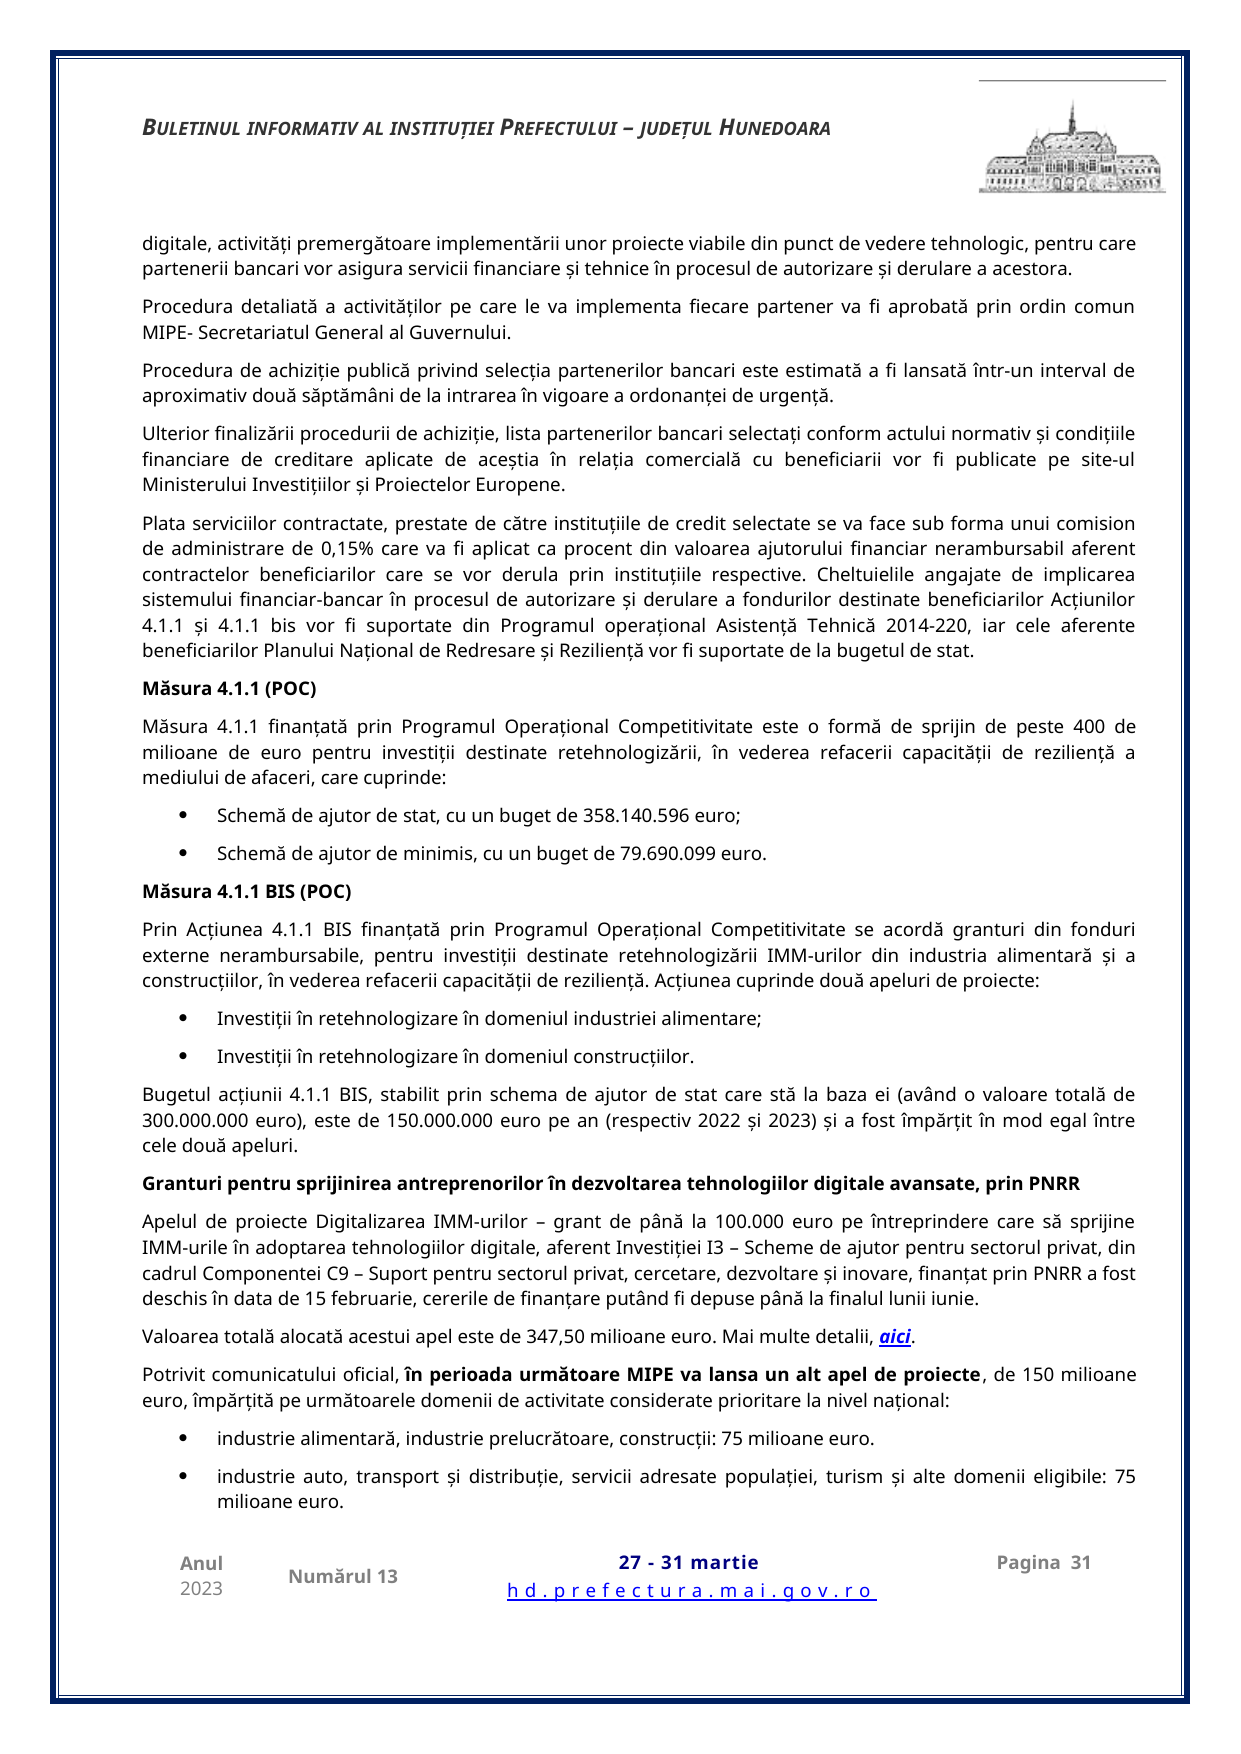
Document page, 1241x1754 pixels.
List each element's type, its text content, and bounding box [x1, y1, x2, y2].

text Procedura de achiziție publică privind selecția partenerilor bancari este estimată a fi lansată într-un interval de aproximativ două săptămâni de la intrarea în vigoare a ordonanței de urgență. [142, 357, 1137, 408]
text Măsura 4.1.1 finanțată prin Programul Operațional Competitivitate este o formă de sprijin de peste 400 de milioane de euro pentru investiții destinate retehnologizării, în vederea refacerii capacității de reziliență a mediului de afaceri, care cuprinde: [142, 713, 1137, 790]
list industrie alimentară, industrie prelucrătoare, construcții: 75 milioane euro. [179, 1425, 1137, 1450]
list Investiții în retehnologizare în domeniul industriei alimentare; [179, 1006, 1137, 1031]
text Potrivit comunicatului oficial, în perioada următoare MIPE va lansa un alt apel de proiecte, de 150 milioane euro, împărțită pe următoarele domenii de activitate considerate prioritare la nivel național: [142, 1361, 1137, 1412]
list Schemă de ajutor de stat, cu un buget de 358.140.596 euro; [179, 802, 1137, 828]
text Procedura detaliată a activităților pe care le va implementa fiecare partener va fi aprobată prin ordin comun MIPE- Secretariatul General al Guvernului. [142, 294, 1137, 345]
list industrie auto, transport și distribuție, servicii adresate populației, turism și alte domenii eligibile: 75 milioane euro. [179, 1463, 1137, 1514]
text Granturi pentru sprijinirea antreprenorilor în dezvoltarea tehnologiilor digitale avansate, prin PNRR [142, 1171, 1137, 1196]
text Prin Acțiunea 4.1.1 BIS finanțată prin Programul Operațional Competitivitate se acordă granturi din fonduri externe nerambursabile, pentru investiții destinate retehnologizării IMM-urilor din industria alimentară și a construcțiilor, în vederea refacerii capacității de reziliență. Acțiunea cuprinde două apeluri de proiecte: [142, 917, 1137, 993]
text Bugetul acțiunii 4.1.1 BIS, stabilit prin schema de ajutor de stat care stă la baza ei (având o valoare totală de 300.000.000 euro), este de 150.000.000 euro pe an (respectiv 2022 și 2023) și a fost împărțit în mod egal între cele două apeluri. [142, 1082, 1137, 1158]
text Măsura 4.1.1 (POC) [142, 675, 1137, 701]
list Investiții în retehnologizare în domeniul construcțiilor. [179, 1044, 1137, 1069]
text Valoarea totală alocată acestui apel este de 347,50 milioane euro. Mai multe detalii, aici. [142, 1323, 1137, 1349]
text Apelul de proiecte Digitalizarea IMM-urilor – grant de până la 100.000 euro pe întreprindere care să sprijine IMM-urile în adoptarea tehnologiilor digitale, aferent Investiției I3 – Scheme de ajutor pentru sectorul privat, din cadrul Componentei C9 – Suport pentru sectorul privat, cercetare, dezvoltare și inovare, finanțat prin PNRR a fost deschis în data de 15 februarie, cererile de finanțare putând fi depuse până la finalul lunii iunie. [142, 1209, 1137, 1311]
text Măsura 4.1.1 BIS (POC) [142, 878, 1137, 904]
text Plata serviciilor contractate, prestate de către instituțiile de credit selectate se va face sub forma unui comision de administrare de 0,15% care va fi aplicat ca procent din valoarea ajutorului financiar nerambursabil aferent contractelor beneficiarilor care se vor derula prin instituțiile respective. Cheltuielile angajate de implicarea sistemului financiar-bancar în procesul de autorizare și derulare a fondurilor destinate beneficiarilor Acțiunilor 4.1.1 și 4.1.1 bis vor fi suportate din Programul operațional Asistență Tehnică 2014-220, iar cele aferente beneficiarilor Planului Național de Redresare și Reziliență vor fi suportate de la bugetul de stat. [142, 510, 1137, 663]
text Ulterior finalizării procedurii de achiziție, lista partenerilor bancari selectați conform actului normativ și condițiile financiare de creditare aplicate de aceștia în relația comercială cu beneficiarii vor fi publicate pe site-ul Ministerului Investițiilor și Proiectelor Europene. [142, 421, 1137, 497]
picture [978, 80, 1167, 212]
list Schemă de ajutor de minimis, cu un buget de 79.690.099 euro. [179, 841, 1137, 866]
